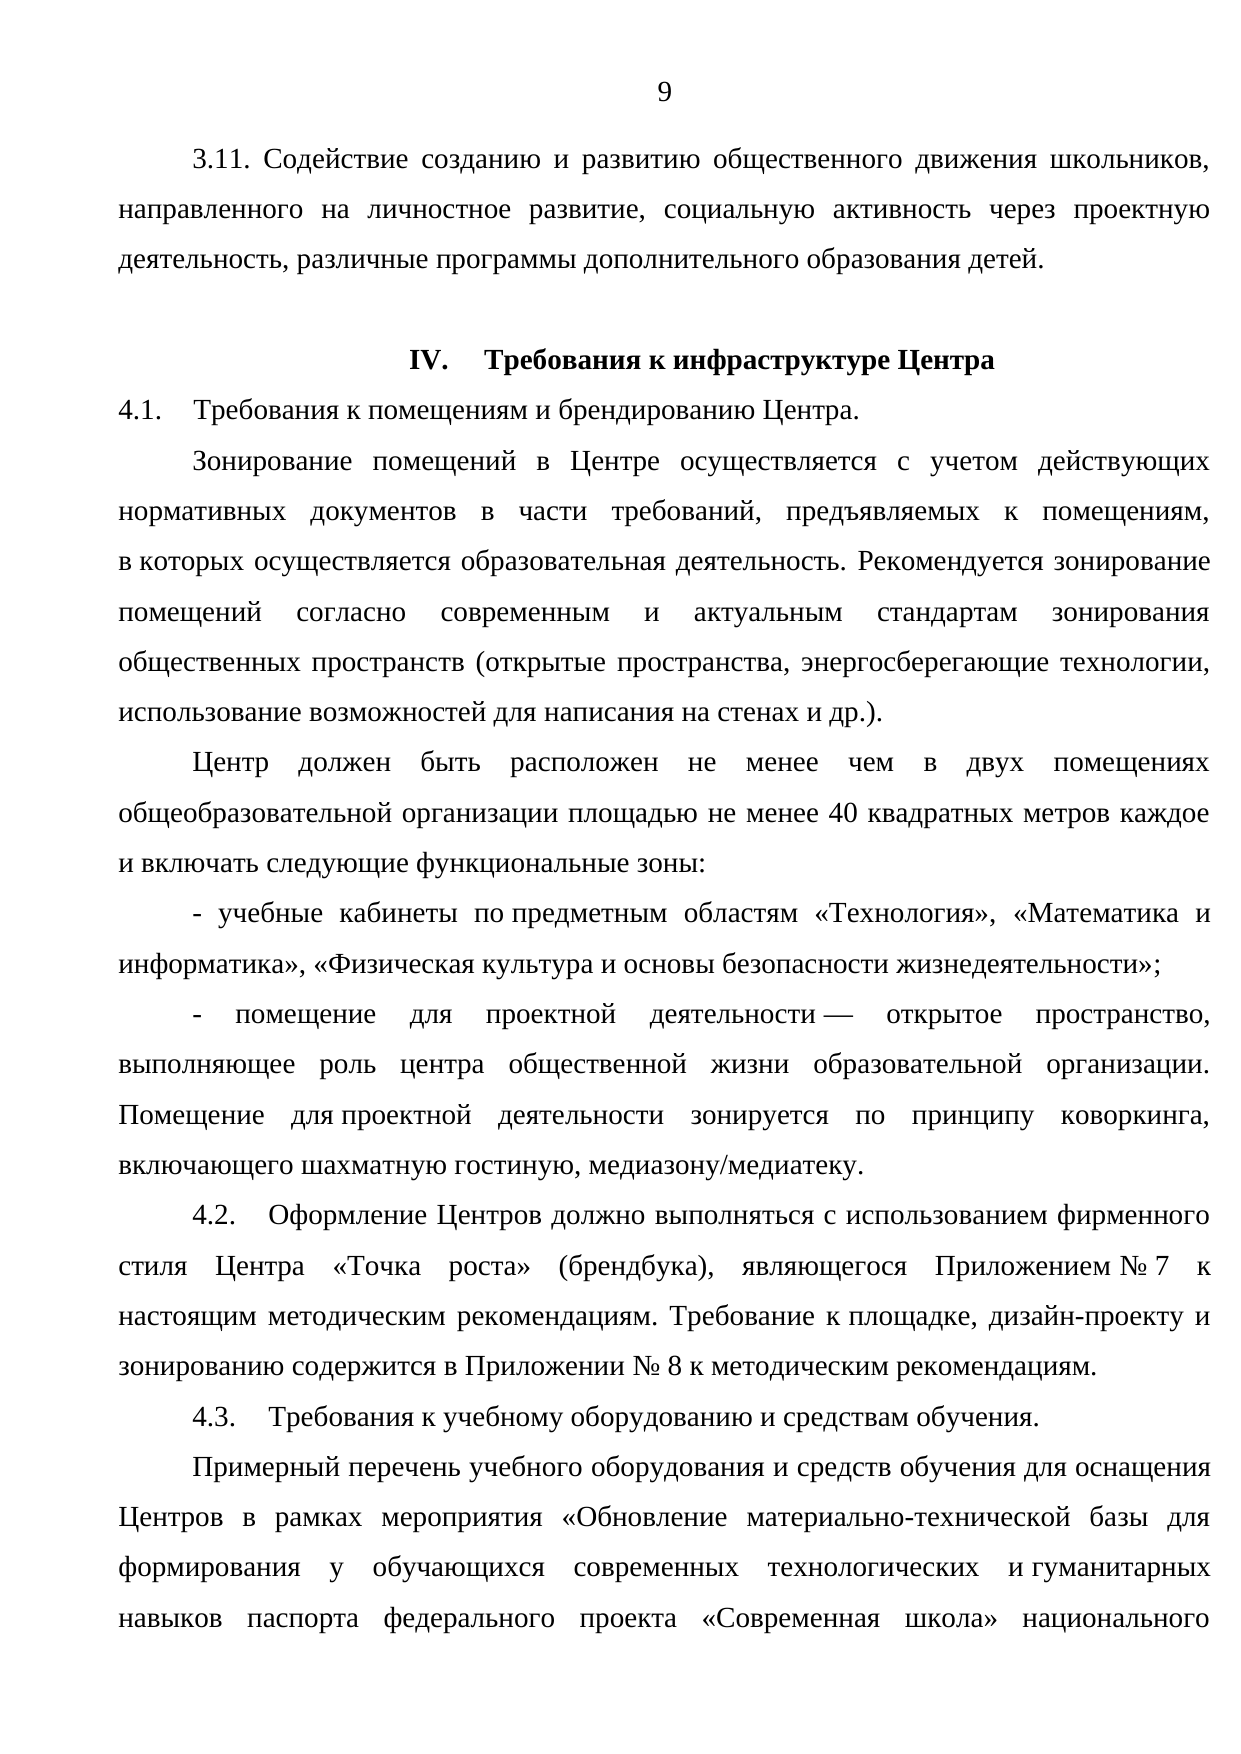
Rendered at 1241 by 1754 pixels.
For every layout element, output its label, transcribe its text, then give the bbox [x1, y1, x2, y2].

text - учебные кабинеты по предметным областям «Технология», «Математика и информатика», «Физическая культура и основы безопасности жизнедеятельности»; [118, 896, 1211, 979]
text 3.11. Содействие созданию и развитию общественного движения школьников, направленного на личностное развитие, социальную активность через проектную деятельность, различные программы дополнительного образования детей. [118, 141, 1211, 275]
text Центр должен быть расположен не менее чем в двух помещениях общеобразовательной организации площадью не менее 40 квадратных метров каждое и включать следующие функциональные зоны: [118, 744, 1211, 879]
text Зонирование помещений в Центре осуществляется с учетом действующих нормативных документов в части требований, предъявляемых к помещениям, в которых осуществляется образовательная деятельность. Рекомендуется зонирование помещений согласно современным и актуальным стандартам зонирования общественных пространств (открытые пространства, энергосберегающие технологии, использование возможностей для написания на стенах и др.). [118, 443, 1211, 728]
text - помещение для проектной деятельности — открытое пространство, выполняющее роль центра общественной жизни образовательной организации. Помещение для проектной деятельности зонируется по принципу коворкинга, включающего шахматную гостиную, медиазону/медиатеку. [118, 996, 1211, 1181]
list Требования к инфраструктуре Центра [118, 342, 1211, 376]
text 4.2. Оформление Центров должно выполняться с использованием фирменного стиля Центра «Точка роста» (брендбука), являющегося Приложением № 7 к настоящим методическим рекомендациям. Требование к площадке, дизайн-проекту и зонированию содержится в Приложении № 8 к методическим рекомендациям. [118, 1197, 1211, 1382]
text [118, 1449, 1211, 1633]
text 4.3. Требования к учебному оборудованию и средствам обучения. [118, 1399, 1211, 1432]
text 4.1. Требования к помещениям и брендированию Центра. [118, 392, 1211, 426]
